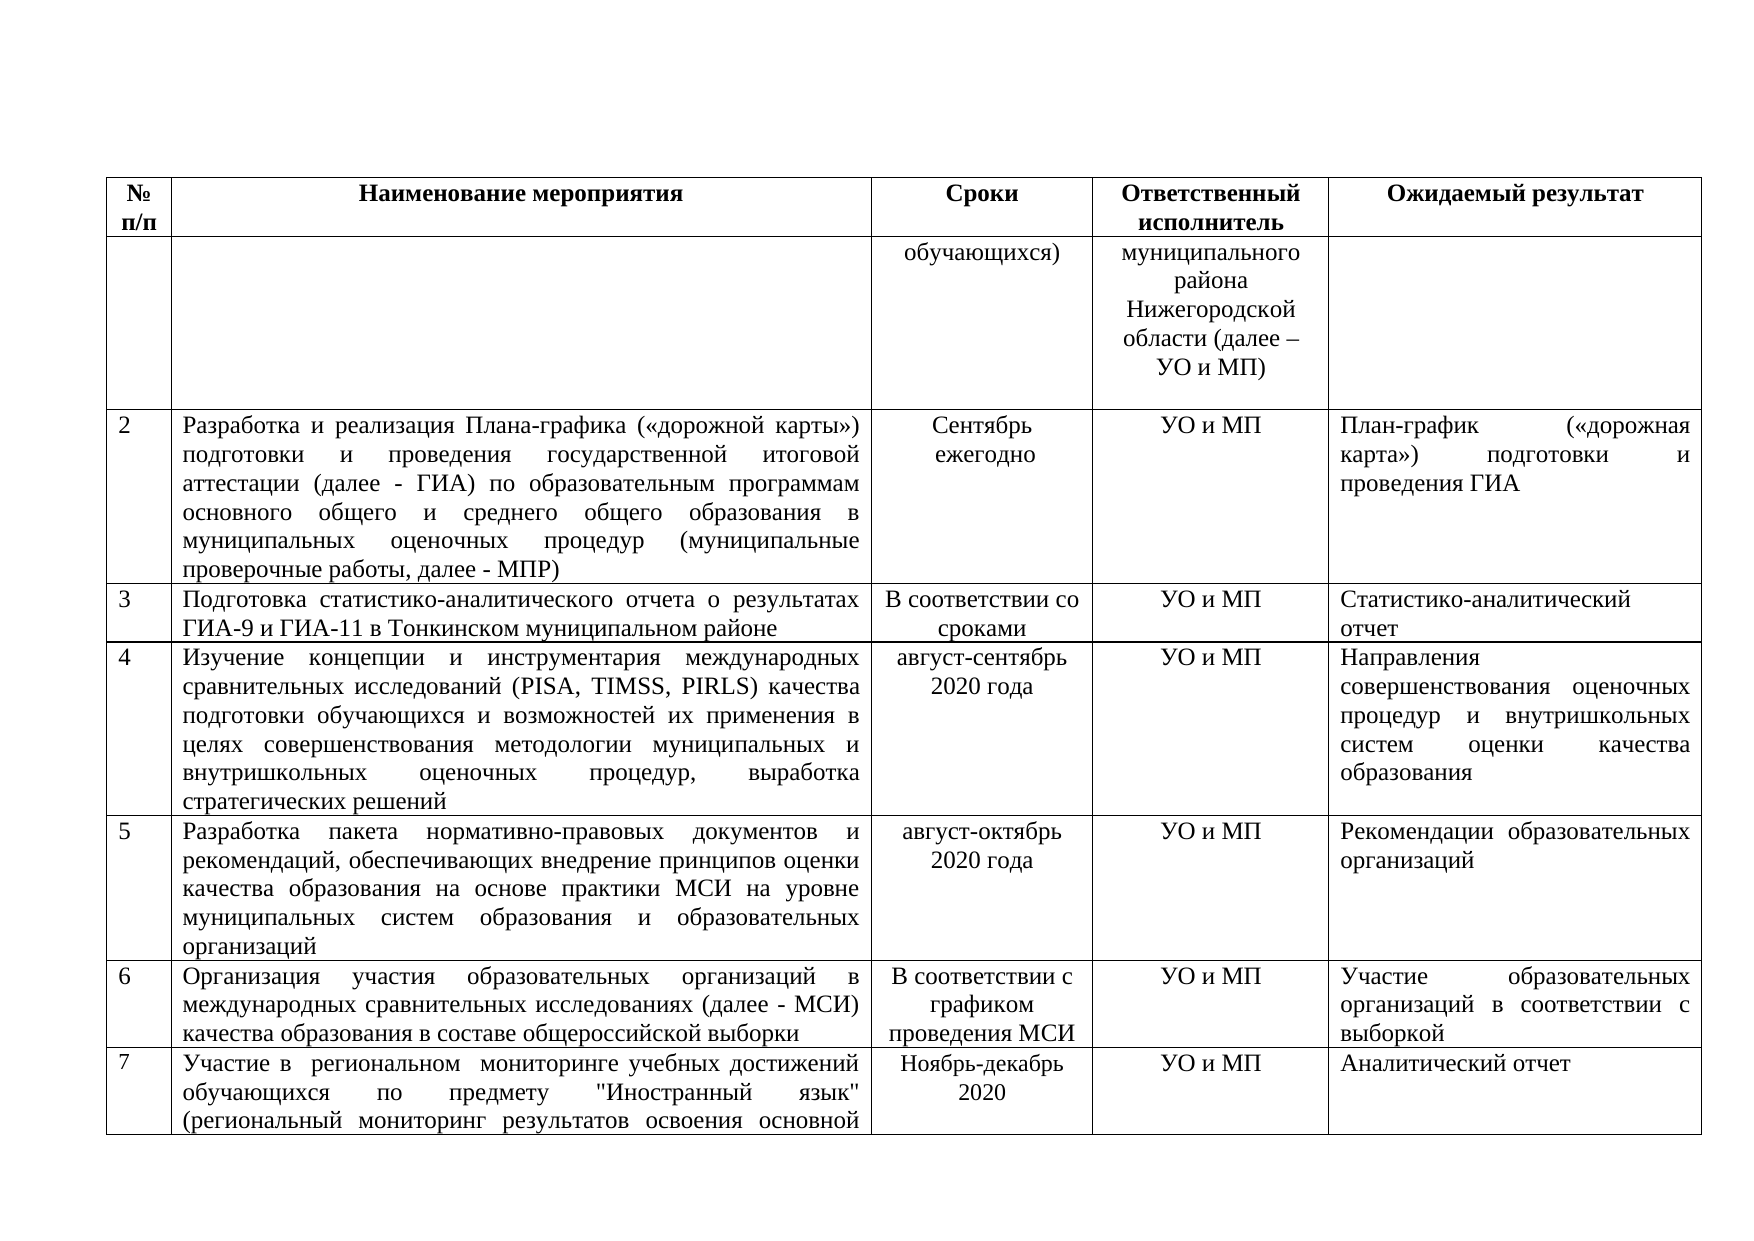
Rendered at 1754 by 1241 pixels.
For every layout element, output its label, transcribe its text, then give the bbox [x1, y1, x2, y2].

table_header Наименование мероприятия [172, 178, 871, 236]
table_header № п/п [107, 178, 171, 236]
table_cell УО и МП [1093, 961, 1328, 1047]
table_header Сроки [872, 178, 1092, 236]
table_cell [172, 1048, 871, 1134]
table_cell Подготовка статистико-аналитического отчета о результатах ГИА-9 и ГИА-11 в Тонкинском муниципальном районе [172, 584, 871, 641]
table_cell В соответствии со сроками [872, 584, 1092, 641]
table_cell Рекомендации образовательных организаций [1329, 816, 1701, 960]
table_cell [872, 237, 1092, 409]
table_cell 5 [107, 816, 171, 960]
table_cell 4 [107, 643, 171, 815]
table_cell УО и МП [1093, 584, 1328, 641]
table_header Ответственный исполнитель [1093, 178, 1328, 236]
table_cell Сентябрь ежегодно [872, 410, 1092, 583]
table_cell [1093, 237, 1328, 409]
table_cell 3 [107, 584, 171, 641]
table_cell УО и МП [1093, 410, 1328, 583]
table_cell В соответствии с графиком проведения МСИ [872, 961, 1092, 1047]
table_cell Разработка и реализация Плана-графика («дорожной карты») подготовки и проведения государственной итоговой аттестации (далее - ГИА) по образовательным программам основного общего и среднего общего образования в муниципальных оценочных процедур (муниципальные проверочные работы, далее - МПР) [172, 410, 871, 583]
table_cell август-сентябрь 2020 года [872, 643, 1092, 815]
table_cell Разработка пакета нормативно-правовых документов и рекомендаций, обеспечивающих внедрение принципов оценки качества образования на основе практики МСИ на уровне муниципальных систем образования и образовательных организаций [172, 816, 871, 960]
table_cell 6 [107, 961, 171, 1047]
table_cell 2 [107, 410, 171, 583]
table_cell УО и МП [1093, 816, 1328, 960]
table_cell 7 [107, 1048, 171, 1134]
table_header Ожидаемый результат [1329, 178, 1701, 236]
table_cell Изучение концепции и инструментария международных сравнительных исследований (PISA, TIMSS, PIRLS) качества подготовки обучающихся и возможностей их применения в целях совершенствования методологии муниципальных и внутришкольных оценочных процедур, выработка стратегических решений [172, 643, 871, 815]
table_cell Ноябрь-декабрь 2020 [872, 1048, 1092, 1134]
table_cell Аналитический отчет [1329, 1048, 1701, 1134]
table_cell Участие образовательных организаций в соответствии с выборкой [1329, 961, 1701, 1047]
table_cell Статистико-аналитический отчет [1329, 584, 1701, 641]
table_cell УО и МП [1093, 1048, 1328, 1134]
table_cell Организация участия образовательных организаций в международных сравнительных исследованиях (далее - МСИ) качества образования в составе общероссийской выборки [172, 961, 871, 1047]
table_cell Направления совершенствования оценочных процедур и внутришкольных систем оценки качества образования [1329, 643, 1701, 815]
table_cell август-октябрь 2020 года [872, 816, 1092, 960]
table_cell УО и МП [1093, 643, 1328, 815]
table_cell План-график («дорожная карта») подготовки и проведения ГИА [1329, 410, 1701, 583]
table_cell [172, 237, 871, 409]
table_cell 1 [107, 237, 171, 409]
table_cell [1329, 237, 1701, 409]
